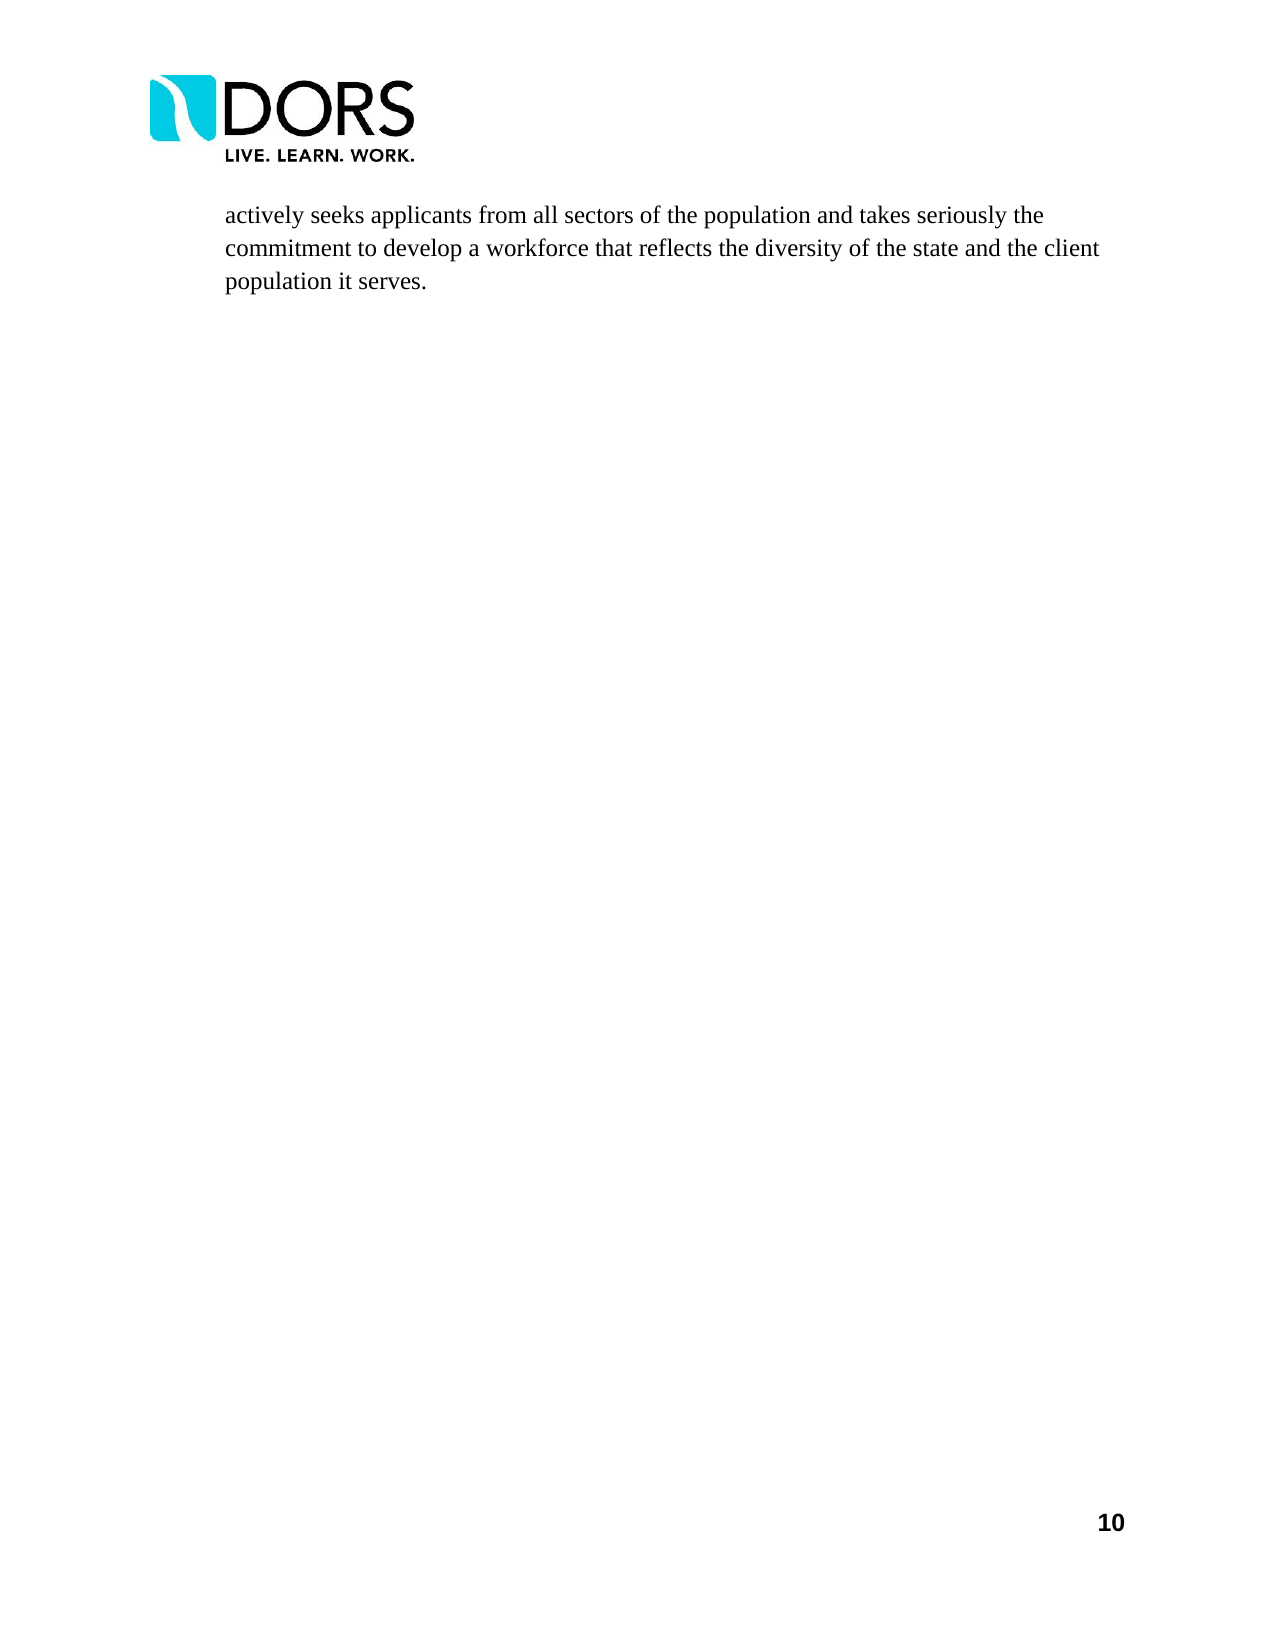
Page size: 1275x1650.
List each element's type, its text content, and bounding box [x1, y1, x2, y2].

picture [150, 75, 414, 162]
